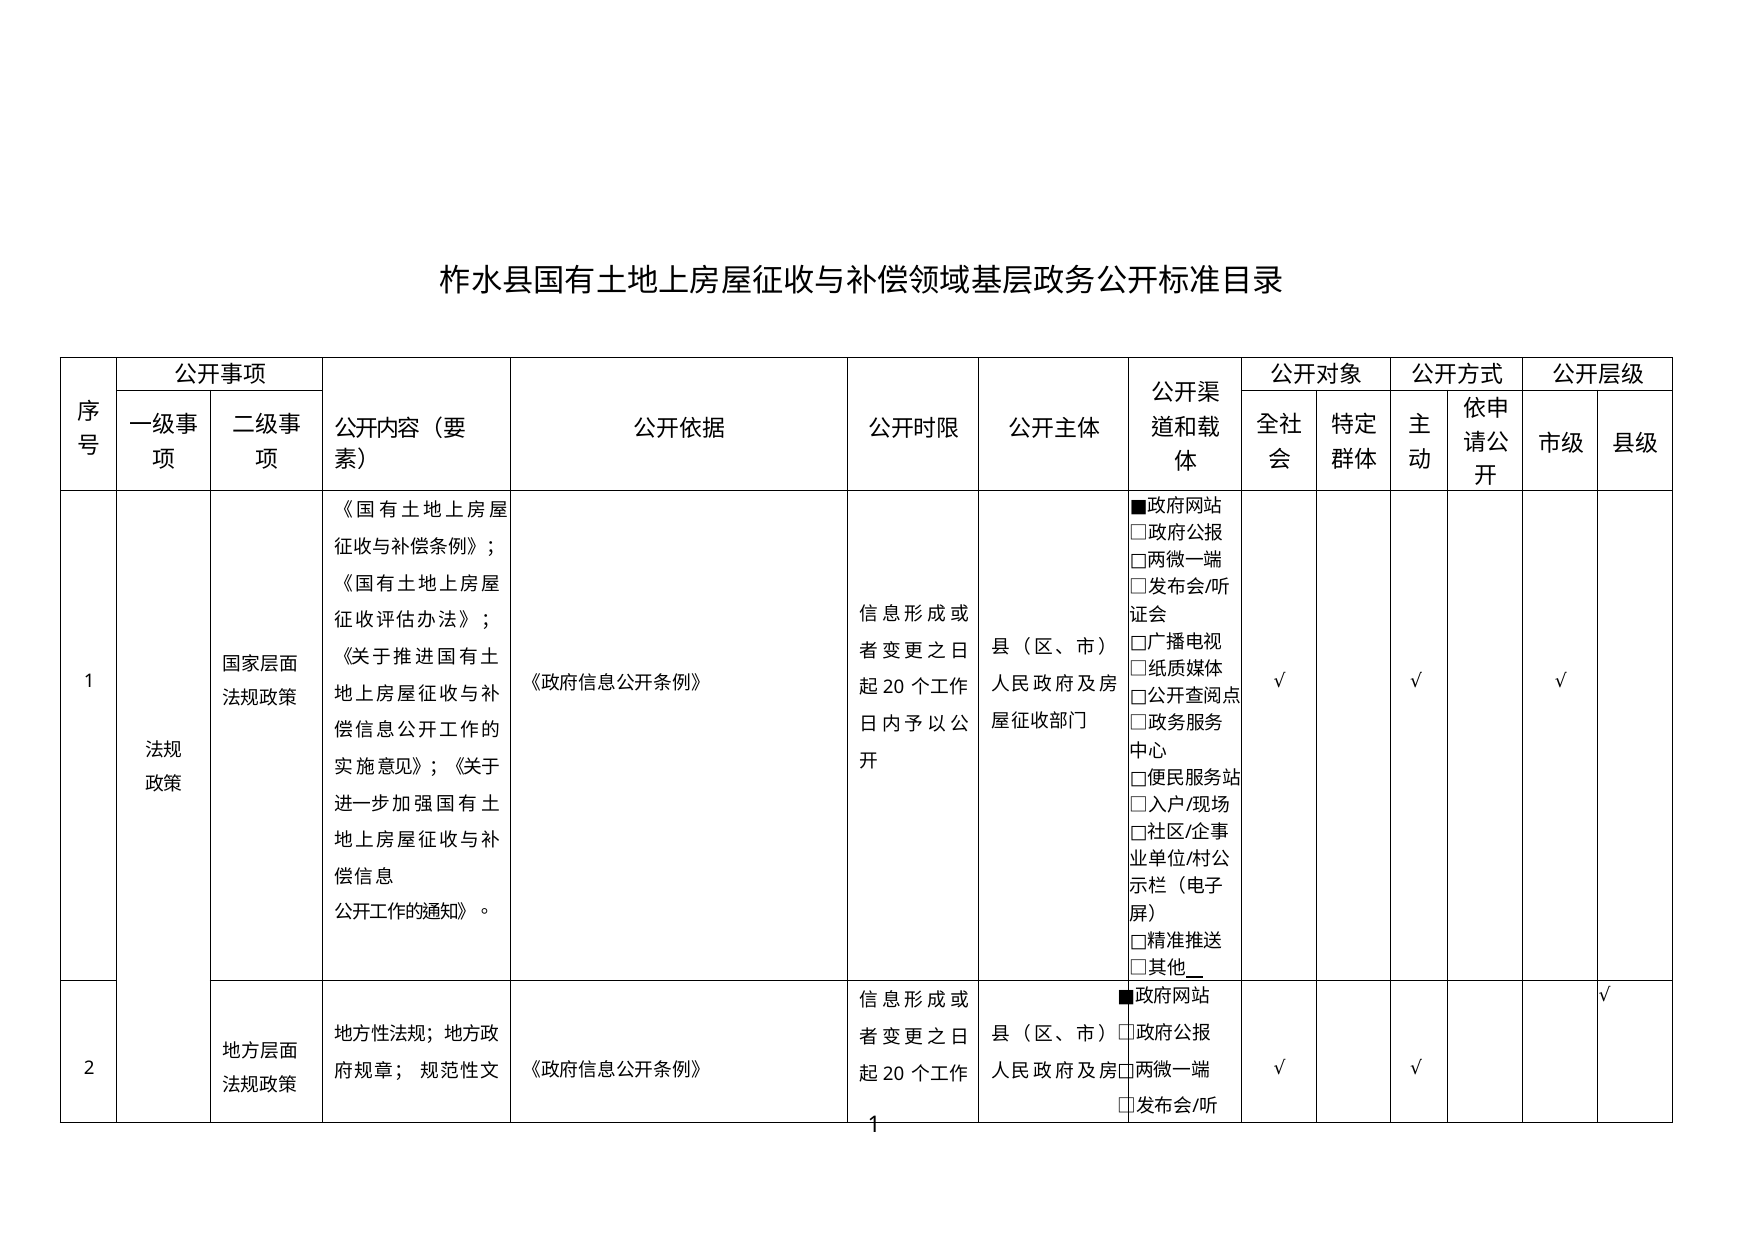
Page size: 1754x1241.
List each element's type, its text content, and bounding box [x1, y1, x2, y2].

table_header 公开方式 [1391, 358, 1522, 389]
table_cell 1 [61, 491, 116, 980]
table_cell 《政府信息公开条例》 [511, 491, 847, 980]
table_cell √ [1242, 491, 1316, 980]
table_header 公开依据 [511, 358, 847, 489]
text 柞水县国有土地上房屋征收与补偿领域基层政务公开标准目录 [439, 255, 1704, 300]
table_header 公开时限 [848, 358, 978, 489]
table_cell 市级 [1523, 391, 1597, 489]
table_cell ■政府网站 □政府公报 □两微一端 □发布会/听证会 □广播电视 □纸质媒体 □公开查阅点 □政务服务中心 □便民服务站 □入户/现场 □社区/企事业单位/村公示栏（电子屏） □精准推送 □其他 [1129, 491, 1241, 980]
table_cell √ [1391, 491, 1447, 980]
table_cell 依申请公 开 [1448, 391, 1522, 489]
table_cell √ [1598, 981, 1672, 1122]
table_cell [323, 981, 510, 1122]
table_cell 全社会 [1242, 391, 1316, 489]
table_cell √ [1523, 491, 1597, 980]
table_cell 国 家 层 面法规政策 [211, 491, 322, 980]
table_cell 县（区、市）人民政府及房屋征收部门 [979, 491, 1128, 980]
table_cell 特定群体 [1317, 391, 1390, 489]
table_cell 法规政策 [117, 491, 210, 1122]
table_cell 县级 [1598, 391, 1672, 489]
table_cell 《政府信息公开条例》 [511, 981, 847, 1122]
table_cell 主动 [1391, 391, 1447, 489]
table_cell √ [1391, 981, 1447, 1122]
table_cell 一级事项 [117, 391, 210, 489]
table_header 公开层级 [1523, 358, 1672, 389]
table_cell 2 [61, 981, 116, 1122]
table_cell [1598, 491, 1672, 980]
table_header 序号 [61, 358, 116, 489]
table_cell 地 方 层 面法规政策 [211, 981, 322, 1122]
table_cell 信息形成或者变更之日起 20 个工作日内予以公开 [848, 491, 978, 980]
table_cell [1523, 981, 1597, 1122]
table_header 公开渠道和载体 [1129, 358, 1241, 489]
table_cell 《国有土地上房屋征收与补偿条例》； 《国有土地上房屋征收评估办法》；《关于推进国有土地上房屋征收与补偿信息公开工作的实施意见》；《关于进一步加强国有土地上房屋征收与补偿信息 公开工作的通知》。 [323, 491, 510, 980]
table_cell [1448, 981, 1522, 1122]
table_cell 县（区、市）人民政府及房屋征收部门 [979, 981, 1128, 1122]
table_cell [1317, 981, 1390, 1122]
table_header 公开事项 [117, 358, 322, 389]
table_header 公开对象 [1242, 358, 1390, 389]
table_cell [848, 981, 978, 1122]
table_cell [1317, 491, 1390, 980]
table_cell √ [1242, 981, 1316, 1122]
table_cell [1129, 981, 1241, 1122]
table_cell 二级事项 [211, 391, 322, 489]
table_header 公开内容（要素） [323, 358, 510, 489]
table_header 公开主体 [979, 358, 1128, 489]
table_cell [1448, 491, 1522, 980]
